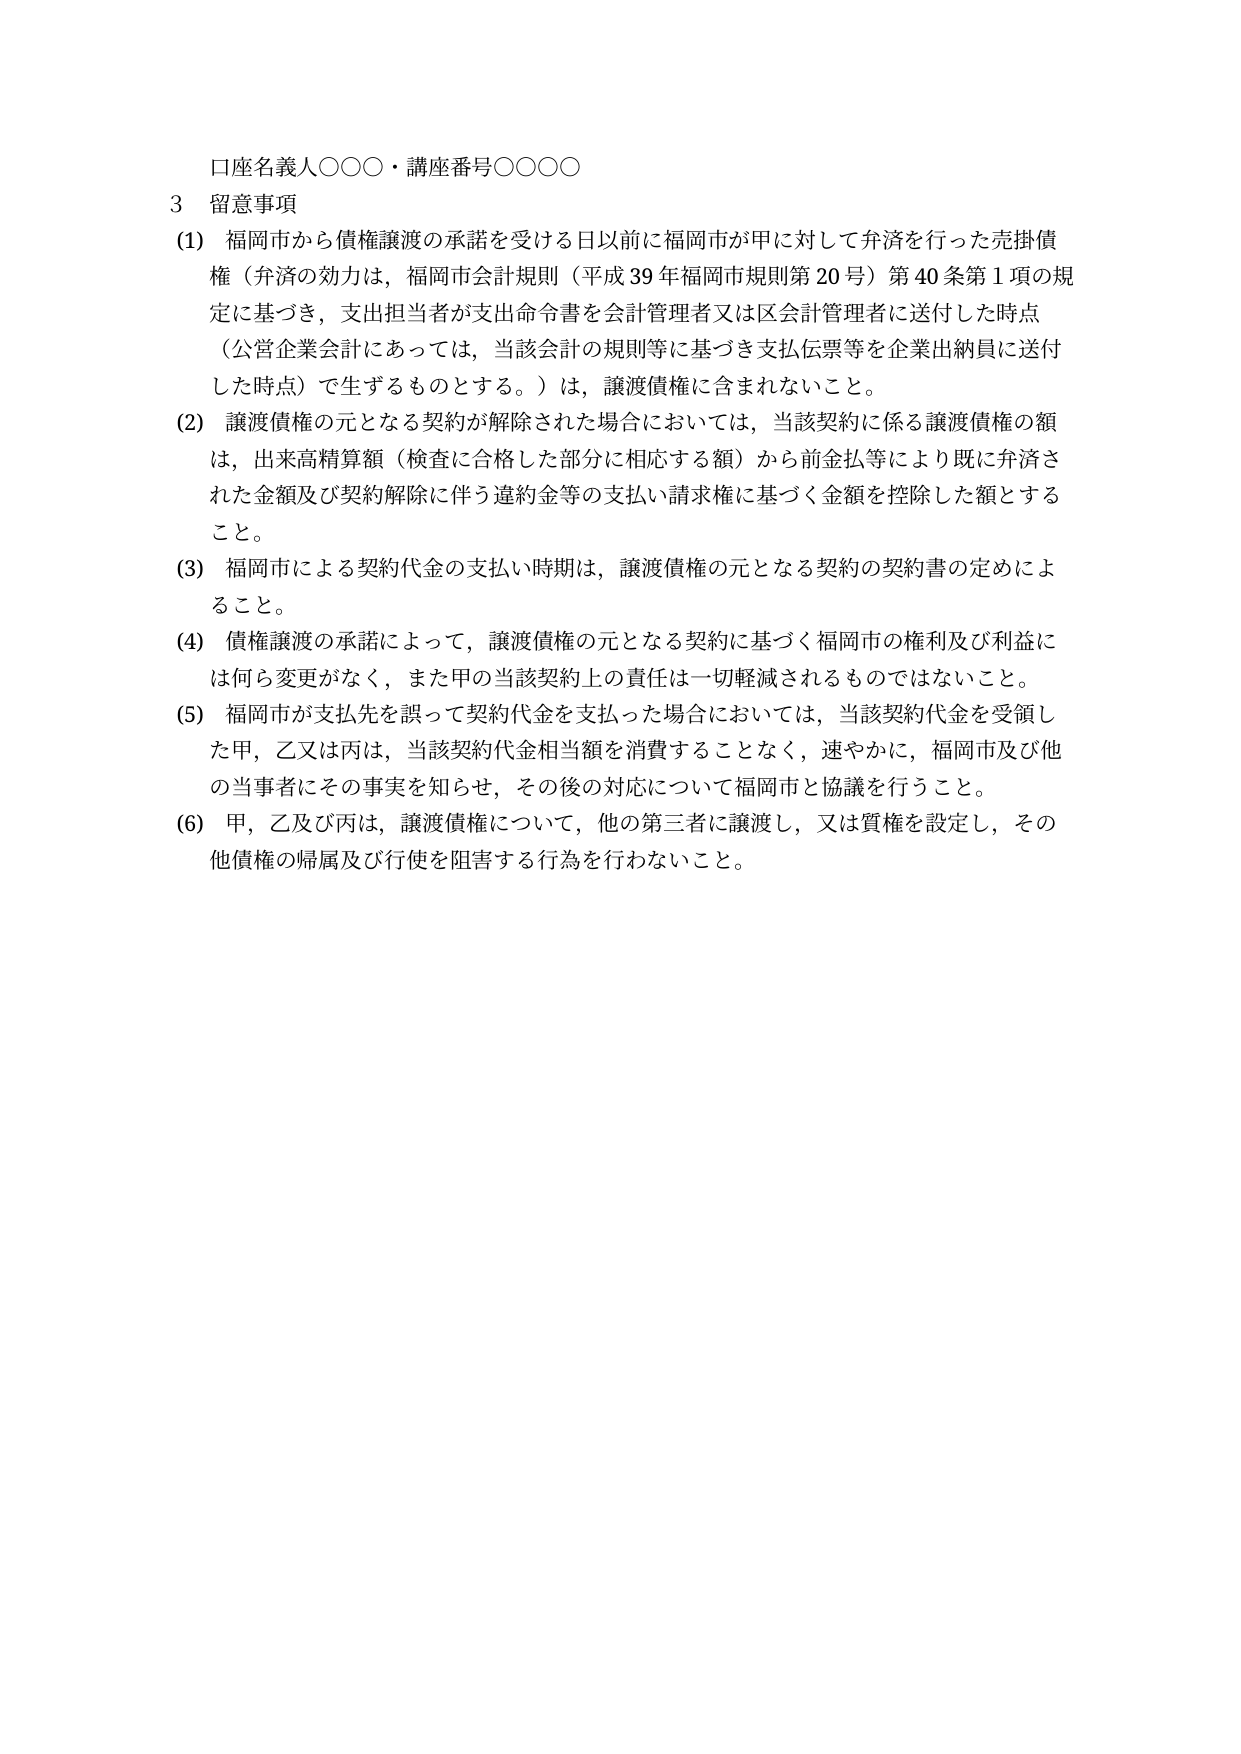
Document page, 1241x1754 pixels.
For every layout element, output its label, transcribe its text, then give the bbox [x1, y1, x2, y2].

text (4) 債権譲渡の承諾によって，譲渡債権の元となる契約に基づく福岡市の権利及び利益には何ら変更がなく，また甲の当該契約上の責任は一切軽減されるものではないこと。 [176, 622, 1075, 695]
text (2) 譲渡債権の元となる契約が解除された場合においては，当該契約に係る譲渡債権の額は，出来高精算額（検査に合格した部分に相応する額）から前金払等により既に弁済された金額及び契約解除に伴う違約金等の支払い請求権に基づく金額を控除した額とすること。 [176, 403, 1075, 549]
text (5) 福岡市が支払先を誤って契約代金を支払った場合においては，当該契約代金を受領した甲，乙又は丙は，当該契約代金相当額を消費することなく，速やかに，福岡市及び他の当事者にその事実を知らせ，その後の対応について福岡市と協議を行うこと。 [176, 695, 1075, 804]
text (1) 福岡市から債権譲渡の承諾を受ける日以前に福岡市が甲に対して弁済を行った売掛債権（弁済の効力は，福岡市会計規則（平成39年福岡市規則第20号）第40条第１項の規定に基づき，支出担当者が支出命令書を会計管理者又は区会計管理者に送付した時点（公営企業会計にあっては，当該会計の規則等に基づき支払伝票等を企業出納員に送付した時点）で生ずるものとする。）は，譲渡債権に含まれないこと。 [176, 221, 1075, 403]
text 口座名義人○○○・講座番号○○○○ [187, 148, 1075, 184]
text ３ 留意事項 [165, 184, 1075, 221]
text (3) 福岡市による契約代金の支払い時期は，譲渡債権の元となる契約の契約書の定めによること。 [176, 549, 1075, 622]
text (6) 甲，乙及び丙は，譲渡債権について，他の第三者に譲渡し，又は質権を設定し，その他債権の帰属及び行使を阻害する行為を行わないこと。 [176, 804, 1075, 877]
